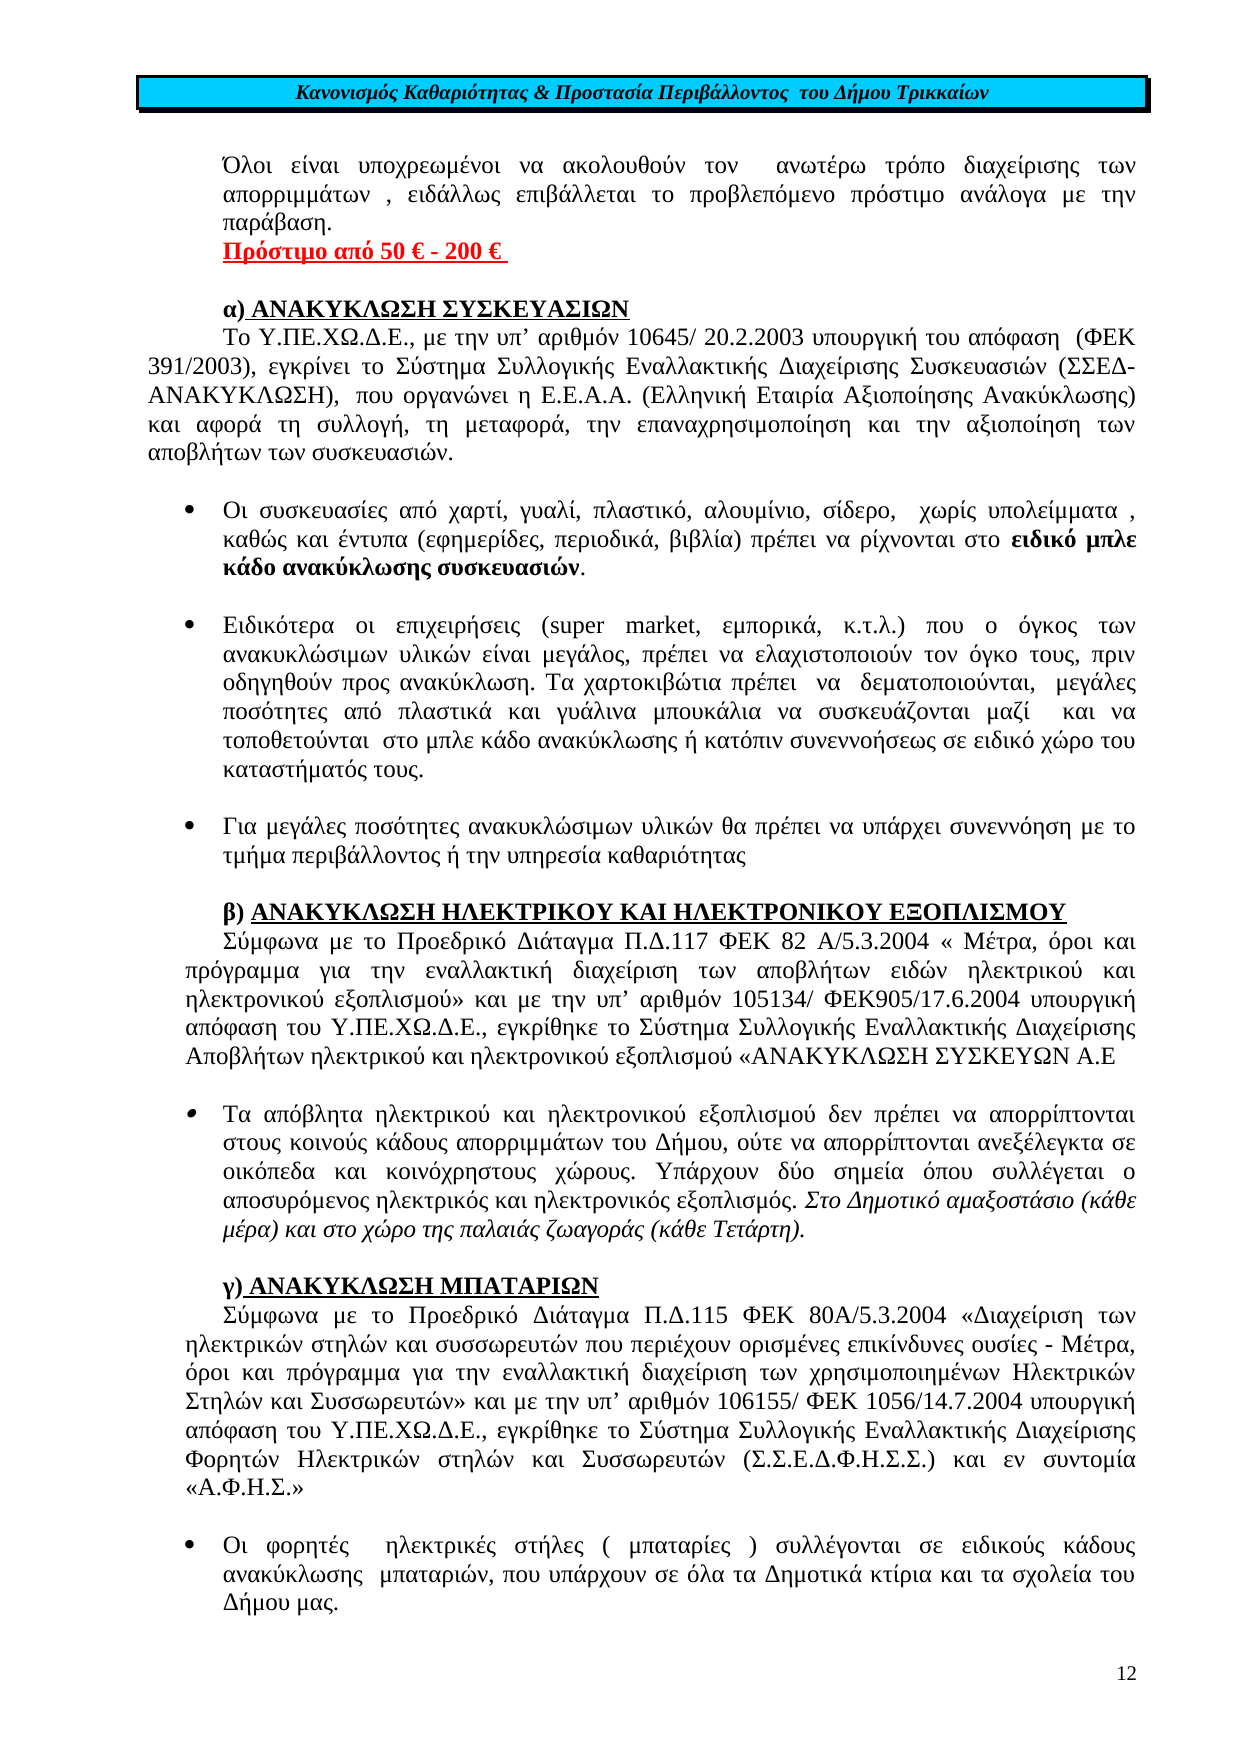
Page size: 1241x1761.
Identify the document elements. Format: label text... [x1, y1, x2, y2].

text Σύμφωνα με το Προεδρικό Διάταγμα Π.Δ.115 ΦΕΚ 80Α/5.3.2004 «Διαχείριση των ηλεκτρικών στηλών και συσσωρευτών που περιέχουν ορισμένες επικίνδυνες ουσίες - Μέτρα, όροι και πρόγραμμα για την εναλλακτική διαχείριση των χρησιμοποιημένων Ηλεκτρικών Στηλών και Συσσωρευτών» και με την υπ’ αριθμόν 106155/ ΦΕΚ 1056/14.7.2004 υπουργική απόφαση του Υ.ΠΕ.ΧΩ.Δ.Ε., εγκρίθηκε το Σύστημα Συλλογικής Εναλλακτικής Διαχείρισης Φορητών Ηλεκτρικών στηλών και Συσσωρευτών (Σ.Σ.Ε.Δ.Φ.Η.Σ.Σ.) και εν συντομία «Α.Φ.Η.Σ.» [185, 1300, 1137, 1501]
text Όλοι είναι υποχρεωμένοι να ακολουθούν τον ανωτέρω τρόπο διαχείρισης των απορριμμάτων , ειδάλλως επιβάλλεται το προβλεπόμενο πρόστιμο ανάλογα με την παράβαση. [223, 150, 1137, 236]
text Το Υ.ΠΕ.ΧΩ.Δ.Ε., με την υπ’ αριθμόν 10645/ 20.2.2003 υπουργική του απόφαση (ΦΕΚ 391/2003), εγκρίνει το Σύστημα Συλλογικής Εναλλακτικής Διαχείρισης Συσκευασιών (ΣΣΕΔ-ΑΝΑΚΥΚΛΩΣΗ), που οργανώνει η Ε.Ε.Α.Α. (Ελληνική Εταιρία Αξιοποίησης Ανακύκλωσης) και αφορά τη συλλογή, τη μεταφορά, την επαναχρησιμοποίηση και την αξιοποίηση των αποβλήτων των συσκευασιών. [148, 322, 1137, 466]
text Σύμφωνα με το Προεδρικό Διάταγμα Π.Δ.117 ΦΕΚ 82 Α/5.3.2004 « Μέτρα, όροι και πρόγραμμα για την εναλλακτική διαχείριση των αποβλήτων ειδών ηλεκτρικού και ηλεκτρονικού εξοπλισμού» και με την υπ’ αριθμόν 105134/ ΦΕΚ905/17.6.2004 υπουργική απόφαση του Υ.ΠΕ.ΧΩ.Δ.Ε., εγκρίθηκε το Σύστημα Συλλογικής Εναλλακτικής Διαχείρισης Αποβλήτων ηλεκτρικού και ηλεκτρονικού εξοπλισμού «ΑΝΑΚΥΚΛΩΣΗ ΣΥΣΚΕΥΩΝ Α.Ε [185, 926, 1137, 1070]
list Για μεγάλες ποσότητες ανακυκλώσιμων υλικών θα πρέπει να υπάρχει συνεννόηση με το τμήμα περιβάλλοντος ή την υπηρεσία καθαριότητας [185, 811, 1137, 869]
list Ειδικότερα οι επιχειρήσεις (super market, εμπορικά, κ.τ.λ.) που ο όγκος των ανακυκλώσιμων υλικών είναι μεγάλος, πρέπει να ελαχιστοποιούν τον όγκο τους, πριν οδηγηθούν προς ανακύκλωση. Τα χαρτοκιβώτια πρέπει να δεματοποιούνται, μεγάλες ποσότητες από πλαστικά και γυάλινα μπουκάλια να συσκευάζονται μαζί και να τοποθετούνται στο μπλε κάδο ανακύκλωσης ή κατόπιν συνεννοήσεως σε ειδικό χώρο του καταστήματός τους. [185, 610, 1137, 782]
list Οι συσκευασίες από χαρτί, γυαλί, πλαστικό, αλουμίνιο, σίδερο, χωρίς υπολείμματα , καθώς και έντυπα (εφημερίδες, περιοδικά, βιβλία) πρέπει να ρίχνονται στο ειδικό μπλε κάδο ανακύκλωσης συσκευασιών. [185, 495, 1137, 581]
list Τα απόβλητα ηλεκτρικού και ηλεκτρονικού εξοπλισμού δεν πρέπει να απορρίπτονται στους κοινούς κάδους απορριμμάτων του Δήμου, ούτε να απορρίπτονται ανεξέλεγκτα σε οικόπεδα και κοινόχρηστους χώρους. Υπάρχουν δύο σημεία όπου συλλέγεται ο αποσυρόμενος ηλεκτρικός και ηλεκτρονικός εξοπλισμός. Στο Δημοτικό αμαξοστάσιο (κάθε μέρα) και στο χώρο της παλαιάς ζωαγοράς (κάθε Τετάρτη). [185, 1099, 1137, 1242]
text γ) ΑΝΑΚΥΚΛΩΣΗ ΜΠΑΤΑΡΙΩΝ [148, 1271, 1137, 1300]
text α) ΑΝΑΚΥΚΛΩΣΗ ΣΥΣΚΕΥΑΣΙΩΝ [148, 294, 1137, 322]
text β) ΑΝΑΚΥΚΛΩΣΗ ΗΛΕΚΤΡΙΚΟΥ ΚΑΙ ΗΛΕΚΤΡΟΝΙΚΟΥ ΕΞΟΠΛΙΣΜΟΥ [223, 897, 1137, 926]
text Πρόστιμο από 50 € - 200 € [177, 236, 1137, 265]
list Οι φορητές ηλεκτρικές στήλες ( μπαταρίες ) συλλέγονται σε ειδικούς κάδους ανακύκλωσης μπαταριών, που υπάρχουν σε όλα τα Δημοτικά κτίρια και τα σχολεία του Δήμου μας. [185, 1530, 1137, 1616]
